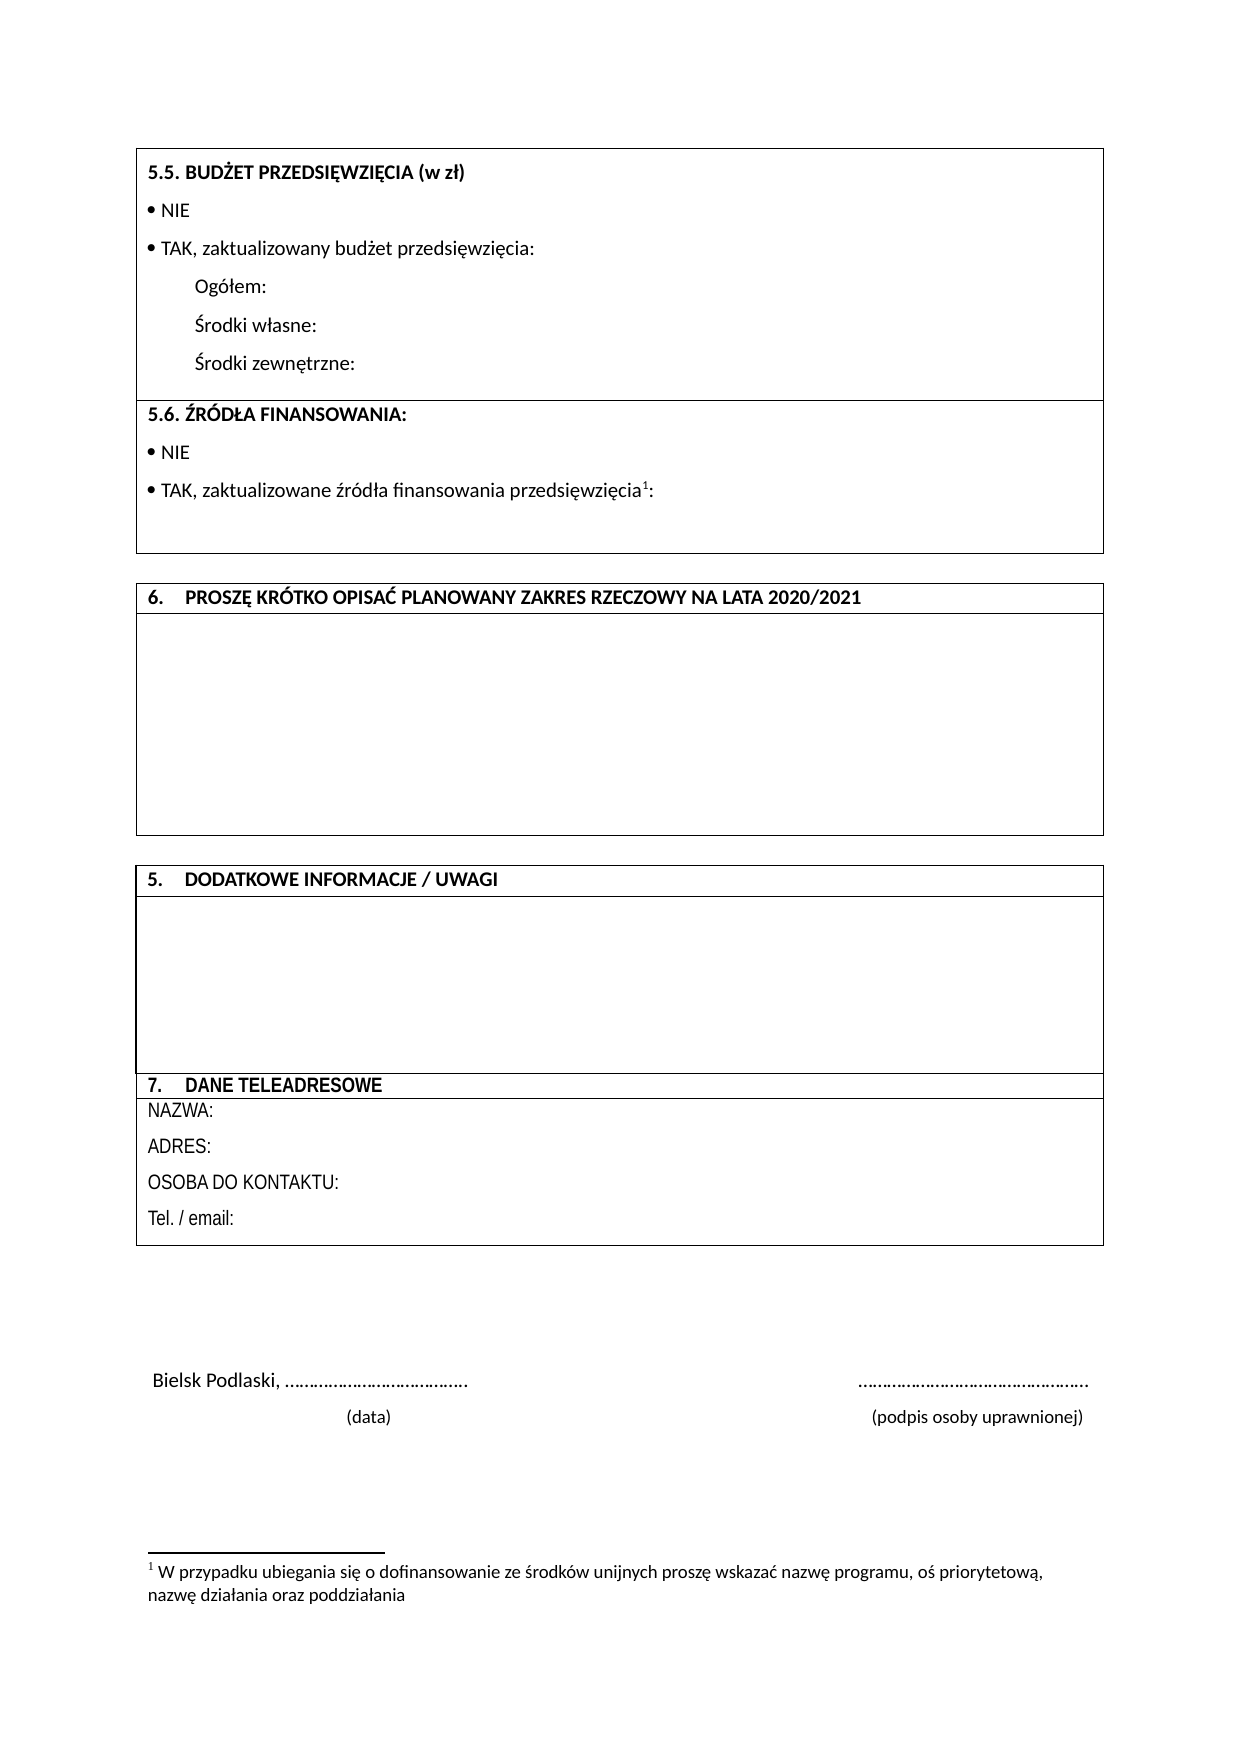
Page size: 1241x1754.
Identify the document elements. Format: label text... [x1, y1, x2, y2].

text (data) (podpis osoby uprawnionej) [148, 1406, 1093, 1428]
table_header PROSZĘ KRÓTKO OPISAĆ PLANOWANY ZAKRES RZECZOWY NA LATA 2020/2021 [137, 584, 1103, 613]
table_cell ŹRÓDŁA FINANSOWANIA: NIE TAK, zaktualizowane źródła finansowania przedsięwzięcia: [137, 401, 1103, 553]
table_cell [137, 614, 1103, 835]
table_header DODATKOWE INFORMACJE / UWAGI [136, 866, 1103, 896]
table_cell NAZWA: ADRES: OSOBA DO KONTAKTU: Tel. / email: [137, 1099, 1103, 1244]
text Bielsk Podlaski, ……………………………….. ………………………………………… [148, 1367, 1093, 1393]
table_cell [136, 897, 1103, 1072]
table_cell BUDŻET PRZEDSIĘWZIĘCIA (w zł) NIE TAK, zaktualizowany budżet przedsięwzięcia: Ogółem: Środki własne: Środki zewnętrzne: [137, 149, 1103, 400]
table_header DANE TELEADRESOWE [137, 1074, 1103, 1097]
